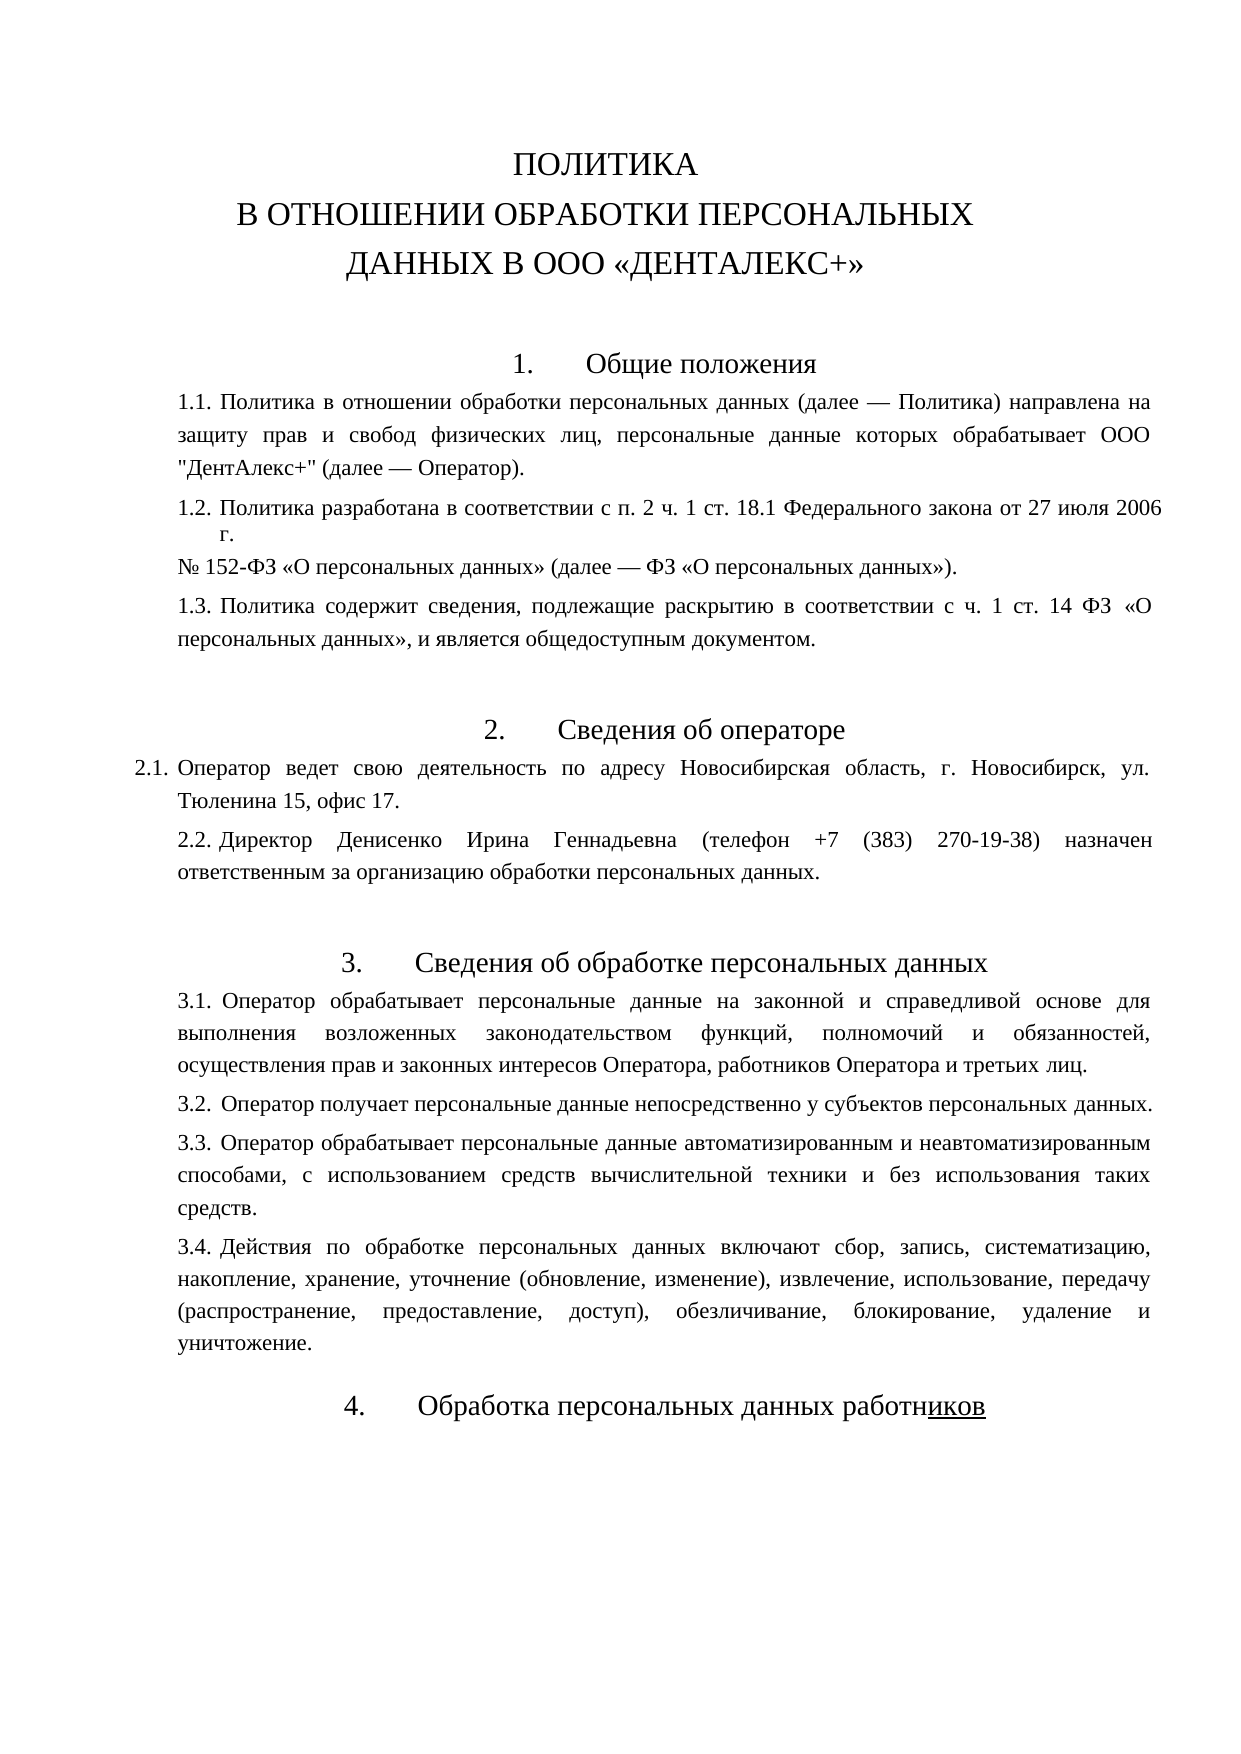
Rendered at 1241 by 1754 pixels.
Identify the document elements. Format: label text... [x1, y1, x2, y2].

text В ОТНОШЕНИИ ОБРАБОТКИ ПЕРСОНАЛЬНЫХ ДАННЫХ В ООО «ДЕНТАЛЕКС+» [158, 194, 1052, 281]
list Политика разработана в соответствии с п. 2 ч. 1 ст. 18.1 Федерального закона от 27 июля 2006 г. [177, 493, 1163, 546]
list Директор Денисенко Ирина Геннадьевна (телефон +7 (383) 270-19-38) назначен ответственным за организацию обработки персональных данных. [177, 826, 1152, 884]
list Политика в отношении обработки персональных данных (далее — Политика) направлена на защиту прав и свобод физических лиц, персональные данные которых обрабатывает ООО "ДентАлекс+" (далее — Оператор). [177, 388, 1152, 480]
subtitle ПОЛИТИКА [158, 145, 1053, 183]
list Политика содержит сведения, подлежащие раскрытию в соответствии с ч. 1 ст. 14 ФЗ «О персональных данных», и является общедоступным документом. [177, 592, 1152, 651]
text № 152-ФЗ «О персональных данных» (далее — ФЗ «О персональных данных»). [177, 553, 1163, 579]
list Оператор обрабатывает персональные данные на законной и справедливой основе для выполнения возложенных законодательством функций, полномочий и обязанностей, осуществления прав и законных интересов Оператора, работников Оператора и третьих лиц. [177, 987, 1152, 1077]
subtitle Сведения об обработке персональных данных [341, 945, 1163, 978]
subtitle Сведения об операторе [483, 712, 1163, 746]
list Оператор ведет свою деятельность по адресу Новосибирская область, г. Новосибирск, ул. Тюленина 15, офис 17. [134, 754, 1151, 813]
list Оператор получает персональные данные непосредственно у субъектов персональных данных. [177, 1089, 1163, 1116]
list Оператор обрабатывает персональные данные автоматизированным и неавтоматизированным способами, с использованием средств вычислительной техники и без использования таких средств. [177, 1129, 1152, 1220]
subtitle Общие положения [512, 346, 1163, 379]
list Действия по обработке персональных данных включают сбор, запись, систематизацию, накопление, хранение, уточнение (обновление, изменение), извлечение, использование, передачу (распространение, предоставление, доступ), обезличивание, блокирование, удаление и уничтожение. [177, 1233, 1152, 1356]
subtitle Обработка персональных данных работников [343, 1388, 1163, 1421]
